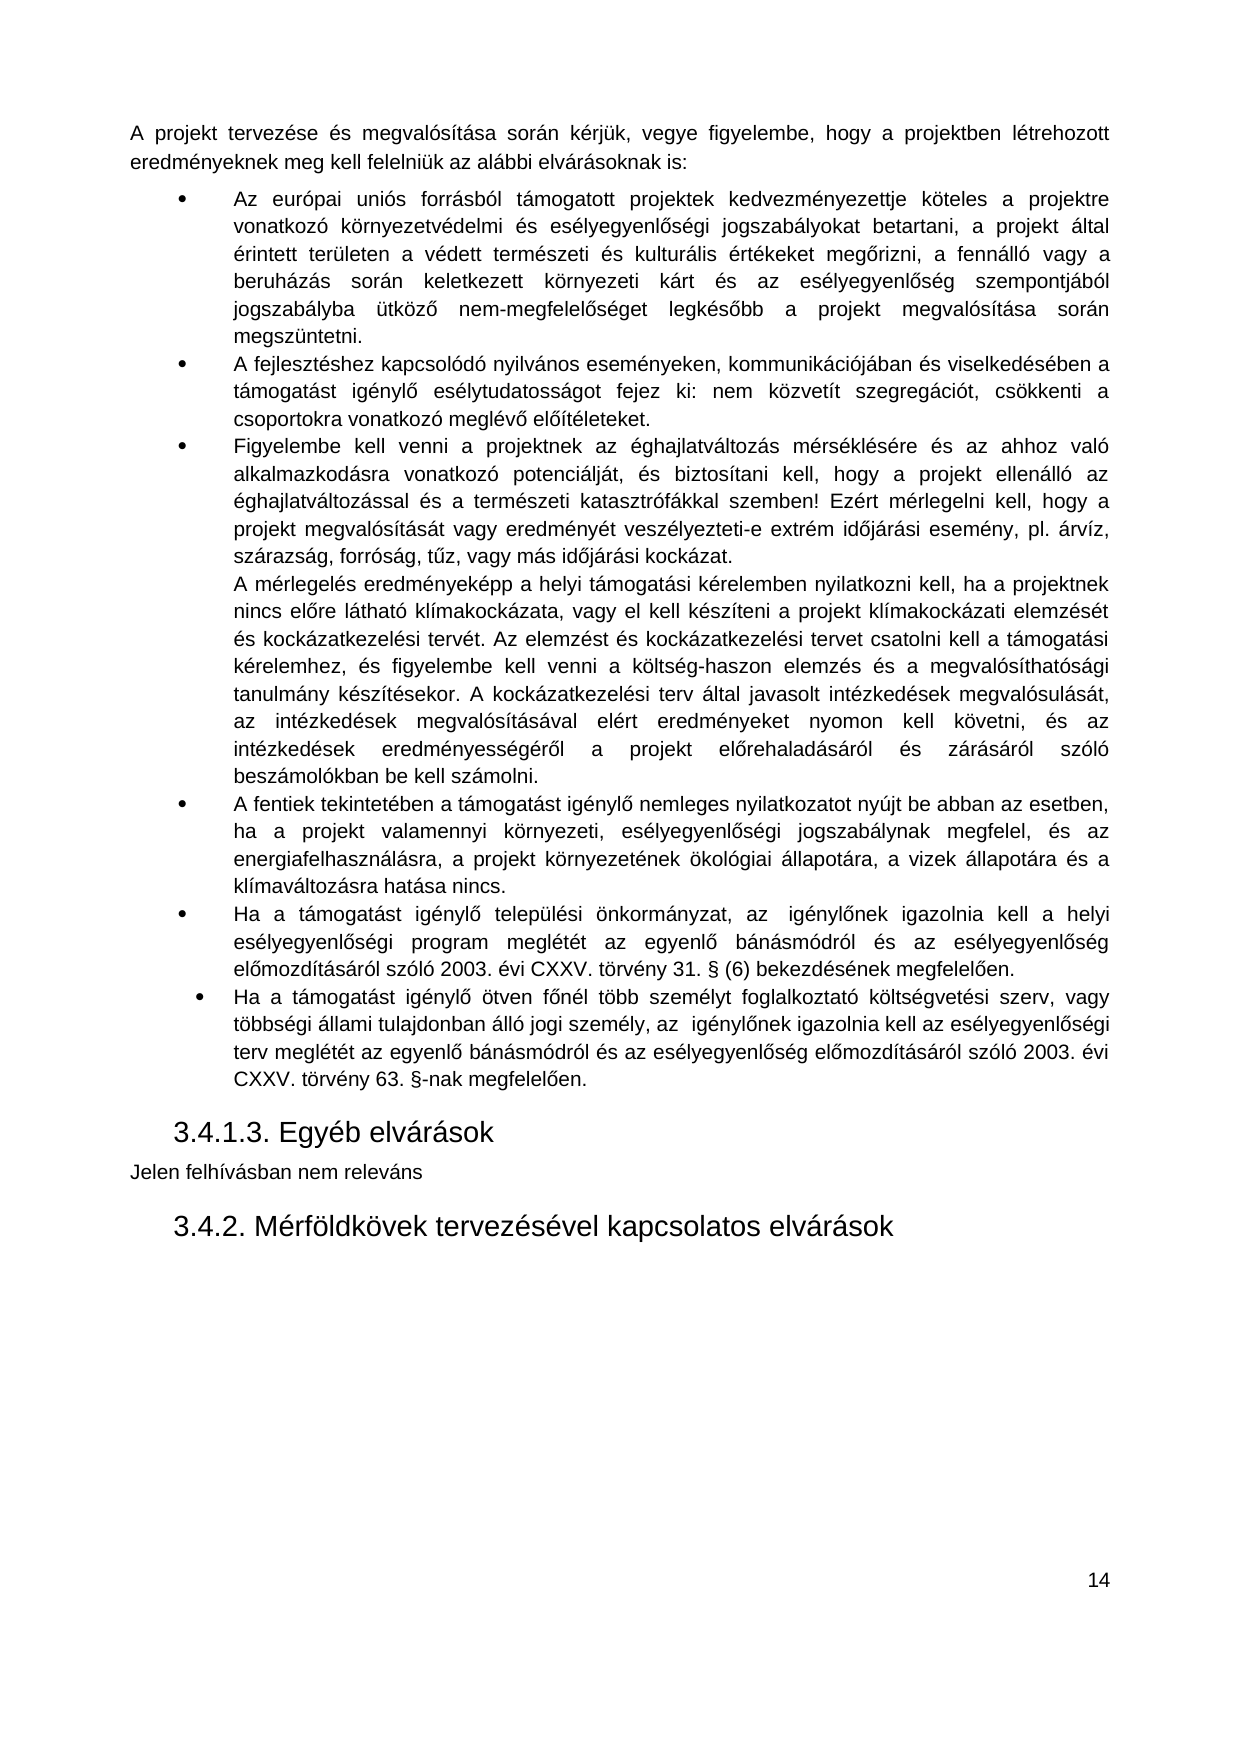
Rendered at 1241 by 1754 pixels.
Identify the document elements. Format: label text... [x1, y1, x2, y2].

list A mérlegelés eredményeképp a helyi támogatási kérelemben nyilatkozni kell, ha a projektnek nincs előre látható klímakockázata, vagy el kell készíteni a projekt klímakockázati elemzését és kockázatkezelési tervét. Az elemzést és kockázatkezelési tervet csatolni kell a támogatási kérelemhez, és figyelembe kell venni a költség-haszon elemzés és a megvalósíthatósági tanulmány készítésekor. A kockázatkezelési terv által javasolt intézkedések megvalósulását, az intézkedések megvalósításával elért eredményeket nyomon kell követni, és az intézkedések eredményességéről a projekt előrehaladásáról és zárásáról szóló beszámolókban be kell számolni. [233, 572, 1110, 788]
text A projekt tervezése és megvalósítása során kérjük, vegye figyelembe, hogy a projektben létrehozott eredményeknek meg kell felelniük az alábbi elvárásoknak is: [130, 116, 1110, 174]
list Jelen felhívásban nem releváns [130, 1160, 1110, 1184]
list Ha a támogatást igénylő települési önkormányzat, az igénylőnek igazolnia kell a helyi esélyegyenlőségi program meglétét az egyenlő bánásmódról és az esélyegyenlőség előmozdításáról szóló 2003. évi CXXV. törvény 31. § (6) bekezdésének megfelelően. [179, 902, 1110, 981]
subtitle 3.4.1.3. Egyéb elvárások [173, 1115, 1110, 1149]
list A fejlesztéshez kapcsolódó nyilvános eseményeken, kommunikációjában és viselkedésében a támogatást igénylő esélytudatosságot fejez ki: nem közvetít szegregációt, csökkenti a csoportokra vonatkozó meglévő előítéleteket. [179, 352, 1110, 431]
subtitle 3.4.2. Mérföldkövek tervezésével kapcsolatos elvárások [173, 1208, 1110, 1242]
list Ha a támogatást igénylő ötven főnél több személyt foglalkoztató költségvetési szerv, vagy többségi állami tulajdonban álló jogi személy, az igénylőnek igazolnia kell az esélyegyenlőségi terv meglétét az egyenlő bánásmódról és az esélyegyenlőség előmozdításáról szóló 2003. évi CXXV. törvény 63. §-nak megfelelően. [196, 984, 1110, 1091]
list Figyelembe kell venni a projektnek az éghajlatváltozás mérséklésére és az ahhoz való alkalmazkodásra vonatkozó potenciálját, és biztosítani kell, hogy a projekt ellenálló az éghajlatváltozással és a természeti katasztrófákkal szemben! Ezért mérlegelni kell, hogy a projekt megvalósítását vagy eredményét veszélyezteti-e extrém időjárási esemény, pl. árvíz, szárazság, forróság, tűz, vagy más időjárási kockázat. [179, 434, 1110, 568]
list Az európai uniós forrásból támogatott projektek kedvezményezettje köteles a projektre vonatkozó környezetvédelmi és esélyegyenlőségi jogszabályokat betartani, a projekt által érintett területen a védett természeti és kulturális értékeket megőrizni, a fennálló vagy a beruházás során keletkezett környezeti kárt és az esélyegyenlőség szempontjából jogszabályba ütköző nem-megfelelőséget legkésőbb a projekt megvalósítása során megszüntetni. [179, 186, 1110, 348]
list A fentiek tekintetében a támogatást igénylő nemleges nyilatkozatot nyújt be abban az esetben, ha a projekt valamennyi környezeti, esélyegyenlőségi jogszabálynak megfelel, és az energiafelhasználásra, a projekt környezetének ökológiai állapotára, a vizek állapotára és a klímaváltozásra hatása nincs. [179, 792, 1110, 898]
